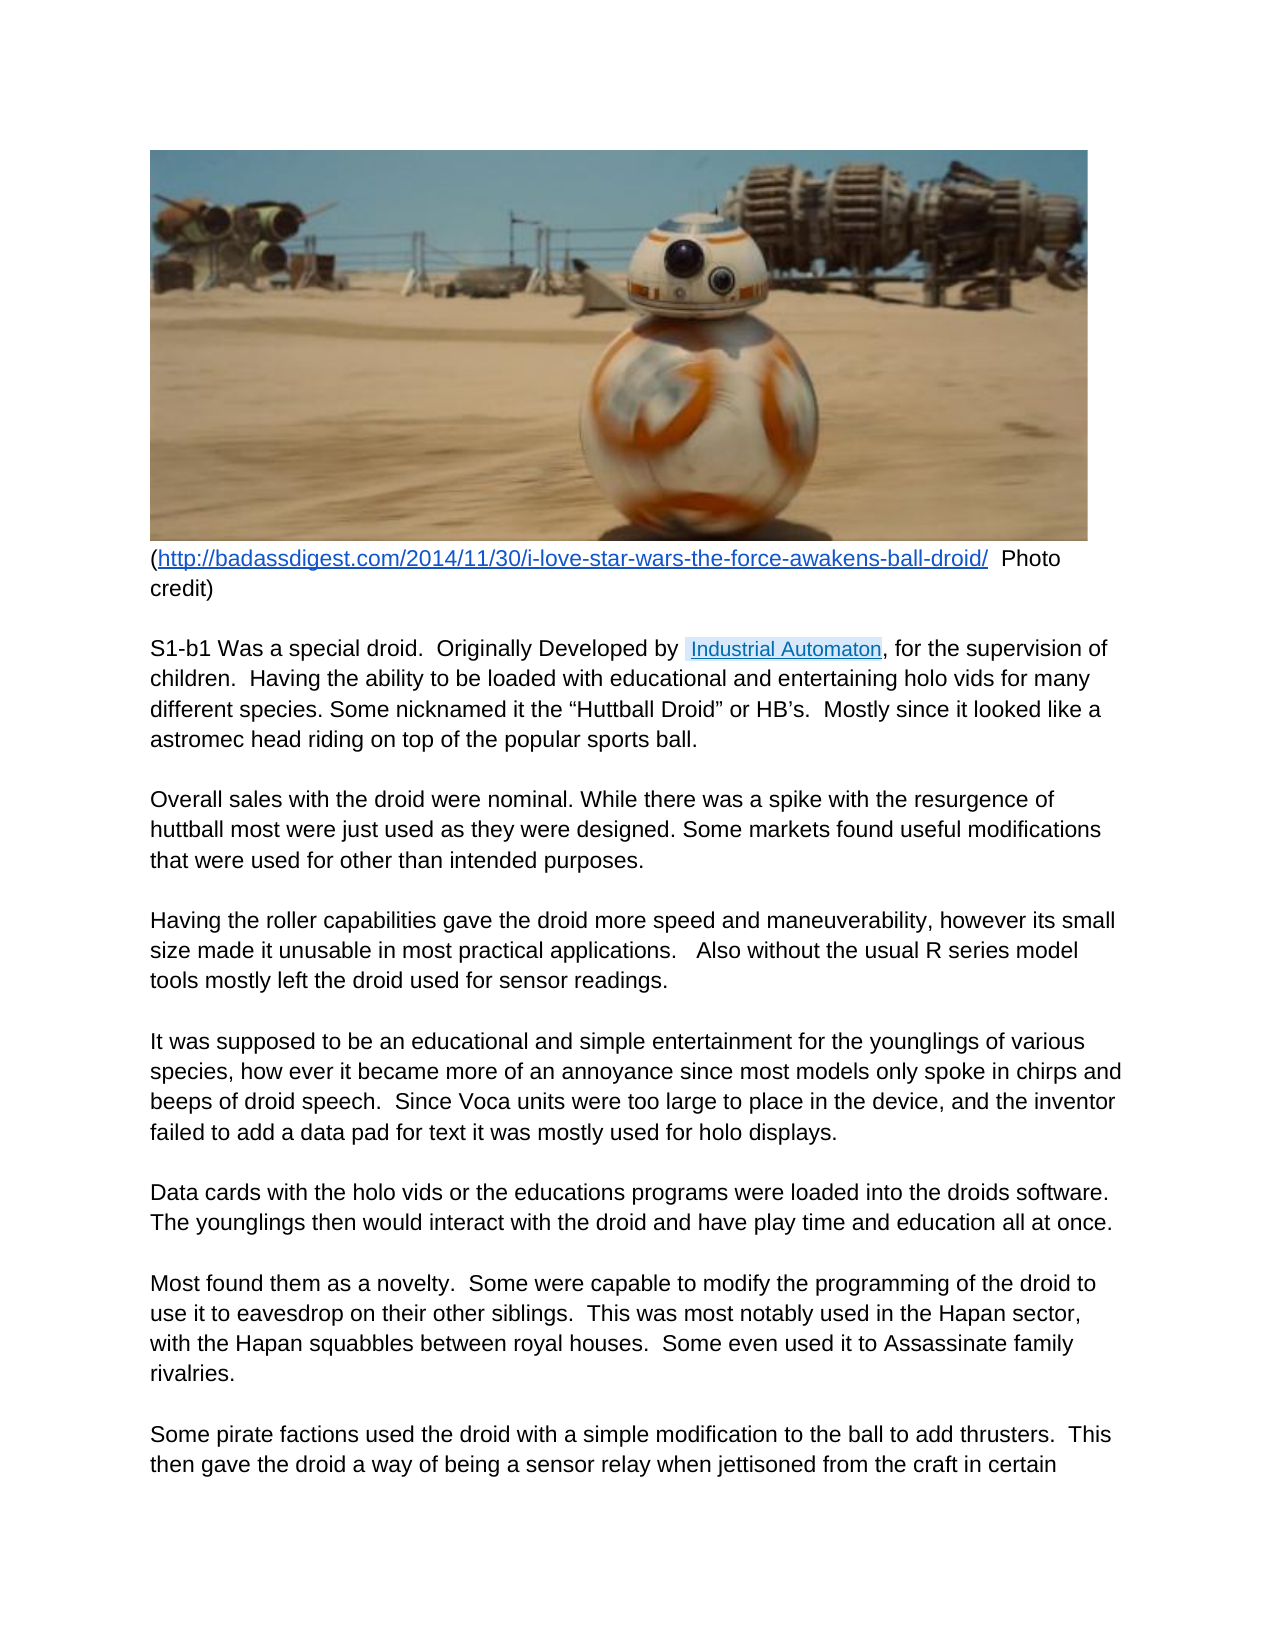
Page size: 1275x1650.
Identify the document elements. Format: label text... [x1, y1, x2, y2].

text It was supposed to be an educational and simple entertainment for the younglings of various species, how ever it became more of an annoyance since most models only spoke in chirps and beeps of droid speech. Since Voca units were too large to place in the device, and the inventor failed to add a data pad for text it was mostly used for holo displays. [150, 1028, 1125, 1145]
text (http://badassdigest.com/2014/11/30/i-love-star-wars-the-force-awakens-ball-droid/ Photo credit) [150, 544, 1125, 601]
text S1-b1 Was a special droid. Originally Developed by Industrial Automaton, for the supervision of children. Having the ability to be loaded with educational and entertaining holo vids for many different species. Some nicknamed it the “Huttball Droid” or HB’s. Mostly since it looked like a astromec head riding on top of the popular sports ball. [150, 635, 1125, 752]
text Having the roller capabilities gave the droid more speed and maneuverability, however its small size made it unusable in most practical applications. Also without the usual R series model tools mostly left the droid used for sensor readings. [150, 907, 1125, 994]
picture [150, 150, 1088, 541]
text Data cards with the holo vids or the educations programs were loaded into the droids software. The younglings then would interact with the droid and have play time and education all at once. [150, 1179, 1125, 1235]
text Overall sales with the droid were nominal. While there was a spike with the resurgence of huttball most were just used as they were designed. Some markets found useful modifications that were used for other than intended purposes. [150, 786, 1125, 873]
text Most found them as a novelty. Some were capable to modify the programming of the droid to use it to eavesdrop on their other siblings. This was most notably used in the Hapan sector, with the Hapan squabbles between royal houses. Some even used it to Assassinate family rivalries. [150, 1269, 1125, 1386]
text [150, 1421, 1125, 1477]
